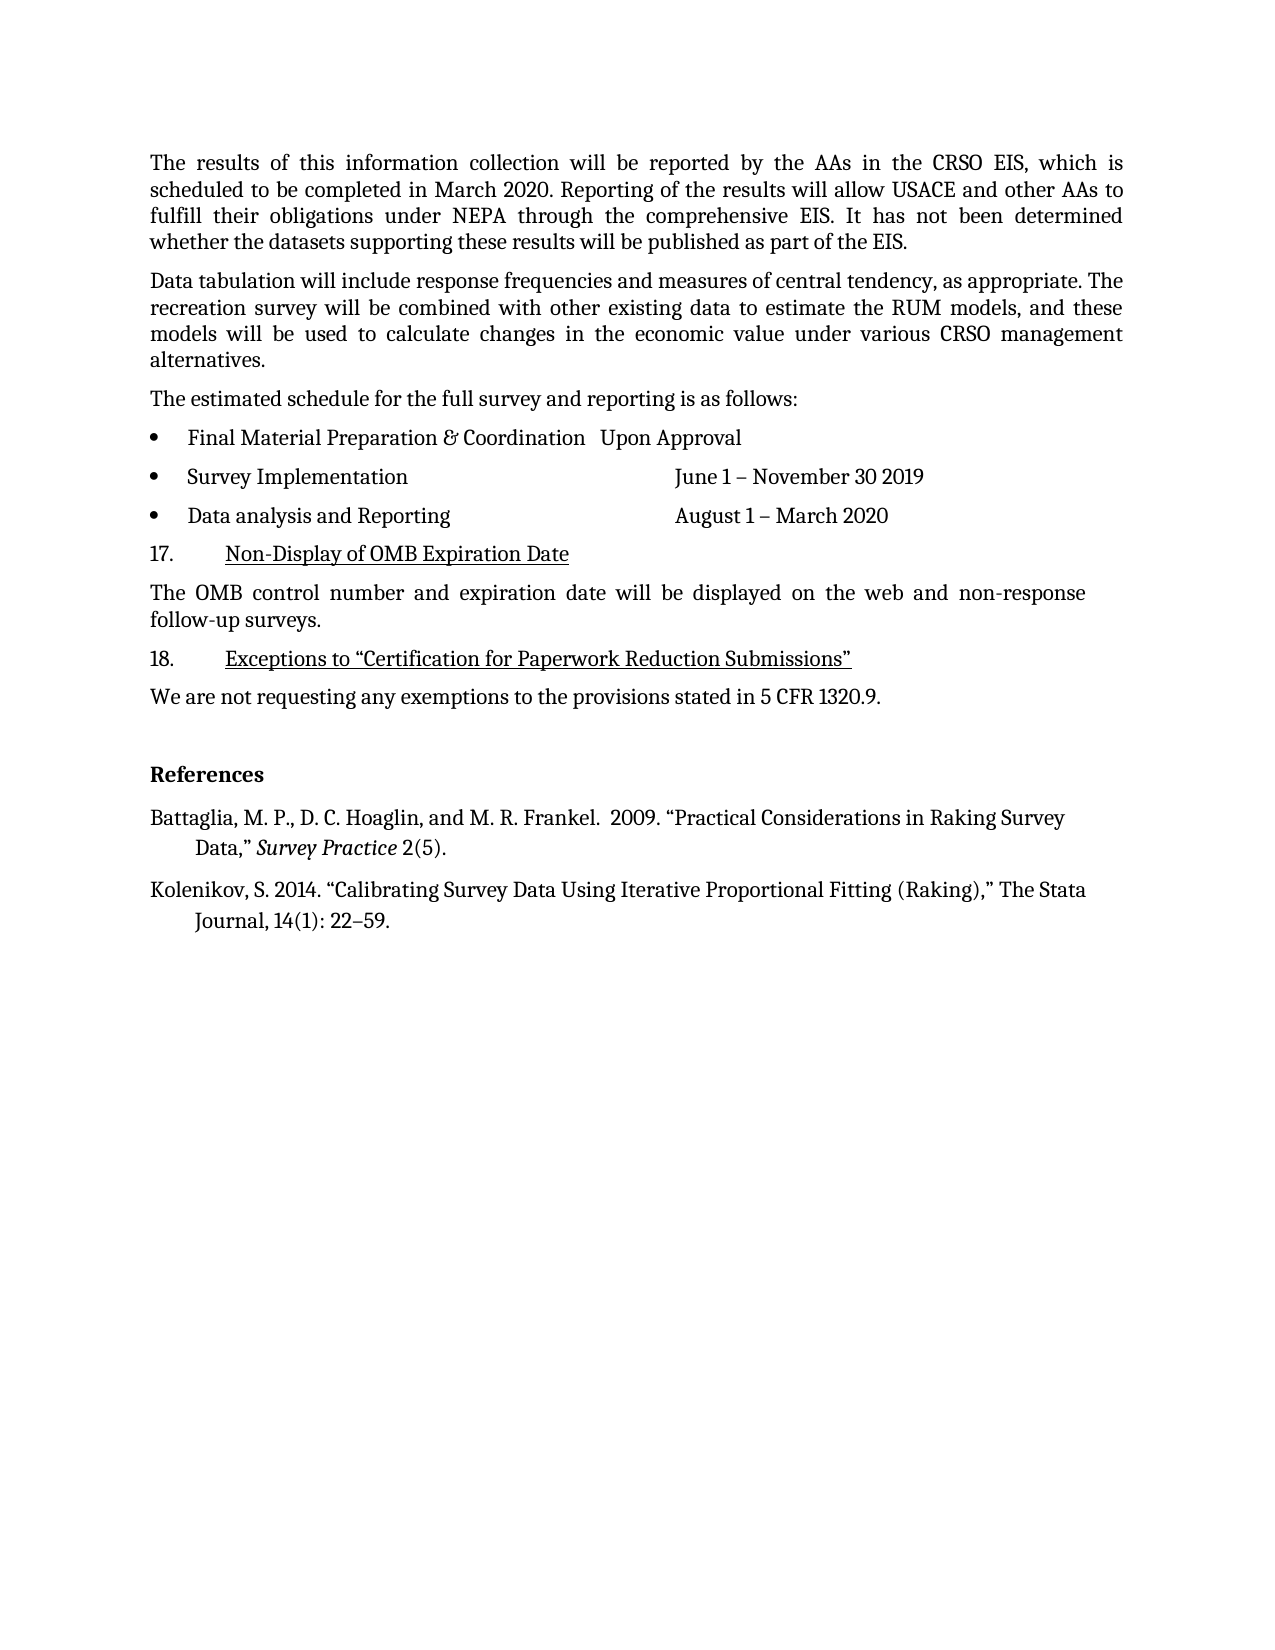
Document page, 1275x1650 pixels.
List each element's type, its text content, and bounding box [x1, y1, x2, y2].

list Data analysis and Reporting August 1 – March 2020 [150, 502, 1087, 529]
text We are not requesting any exemptions to the provisions stated in 5 CFR 1320.9. [150, 684, 1125, 711]
text The results of this information collection will be reported by the AAs in the CRSO EIS, which is scheduled to be completed in March 2020. Reporting of the results will allow USACE and other AAs to fulfill their obligations under NEPA through the comprehensive EIS. It has not been determined whether the datasets supporting these results will be published as part of the EIS. [150, 150, 1125, 255]
text The OMB control number and expiration date will be displayed on the web and non-response follow-up surveys. [150, 580, 1087, 633]
text Data tabulation will include response frequencies and measures of central tendency, as appropriate. The recreation survey will be combined with other existing data to estimate the RUM models, and these models will be used to calculate changes in the economic value under various CRSO management alternatives. [150, 268, 1125, 373]
list Final Material Preparation & Coordination Upon Approval [150, 425, 1087, 451]
text References [150, 762, 1125, 788]
text Battaglia, M. P., D. C. Hoaglin, and M. R. Frankel. 2009. “Practical Considerations in Raking Survey Data,” Survey Practice 2(5). [150, 801, 1125, 861]
text Kolenikov, S. 2014. “Calibrating Survey Data Using Iterative Proportional Fitting (Raking),” The Stata Journal, 14(1): 22–59. [150, 874, 1125, 934]
text The estimated schedule for the full survey and reporting is as follows: [150, 386, 1087, 412]
list Survey Implementation June 1 – November 30 2019 [150, 463, 1087, 490]
list Non-Display of OMB Expiration Date [150, 541, 1125, 568]
list Exceptions to “Certification for Paperwork Reduction Submissions” [150, 645, 1125, 672]
